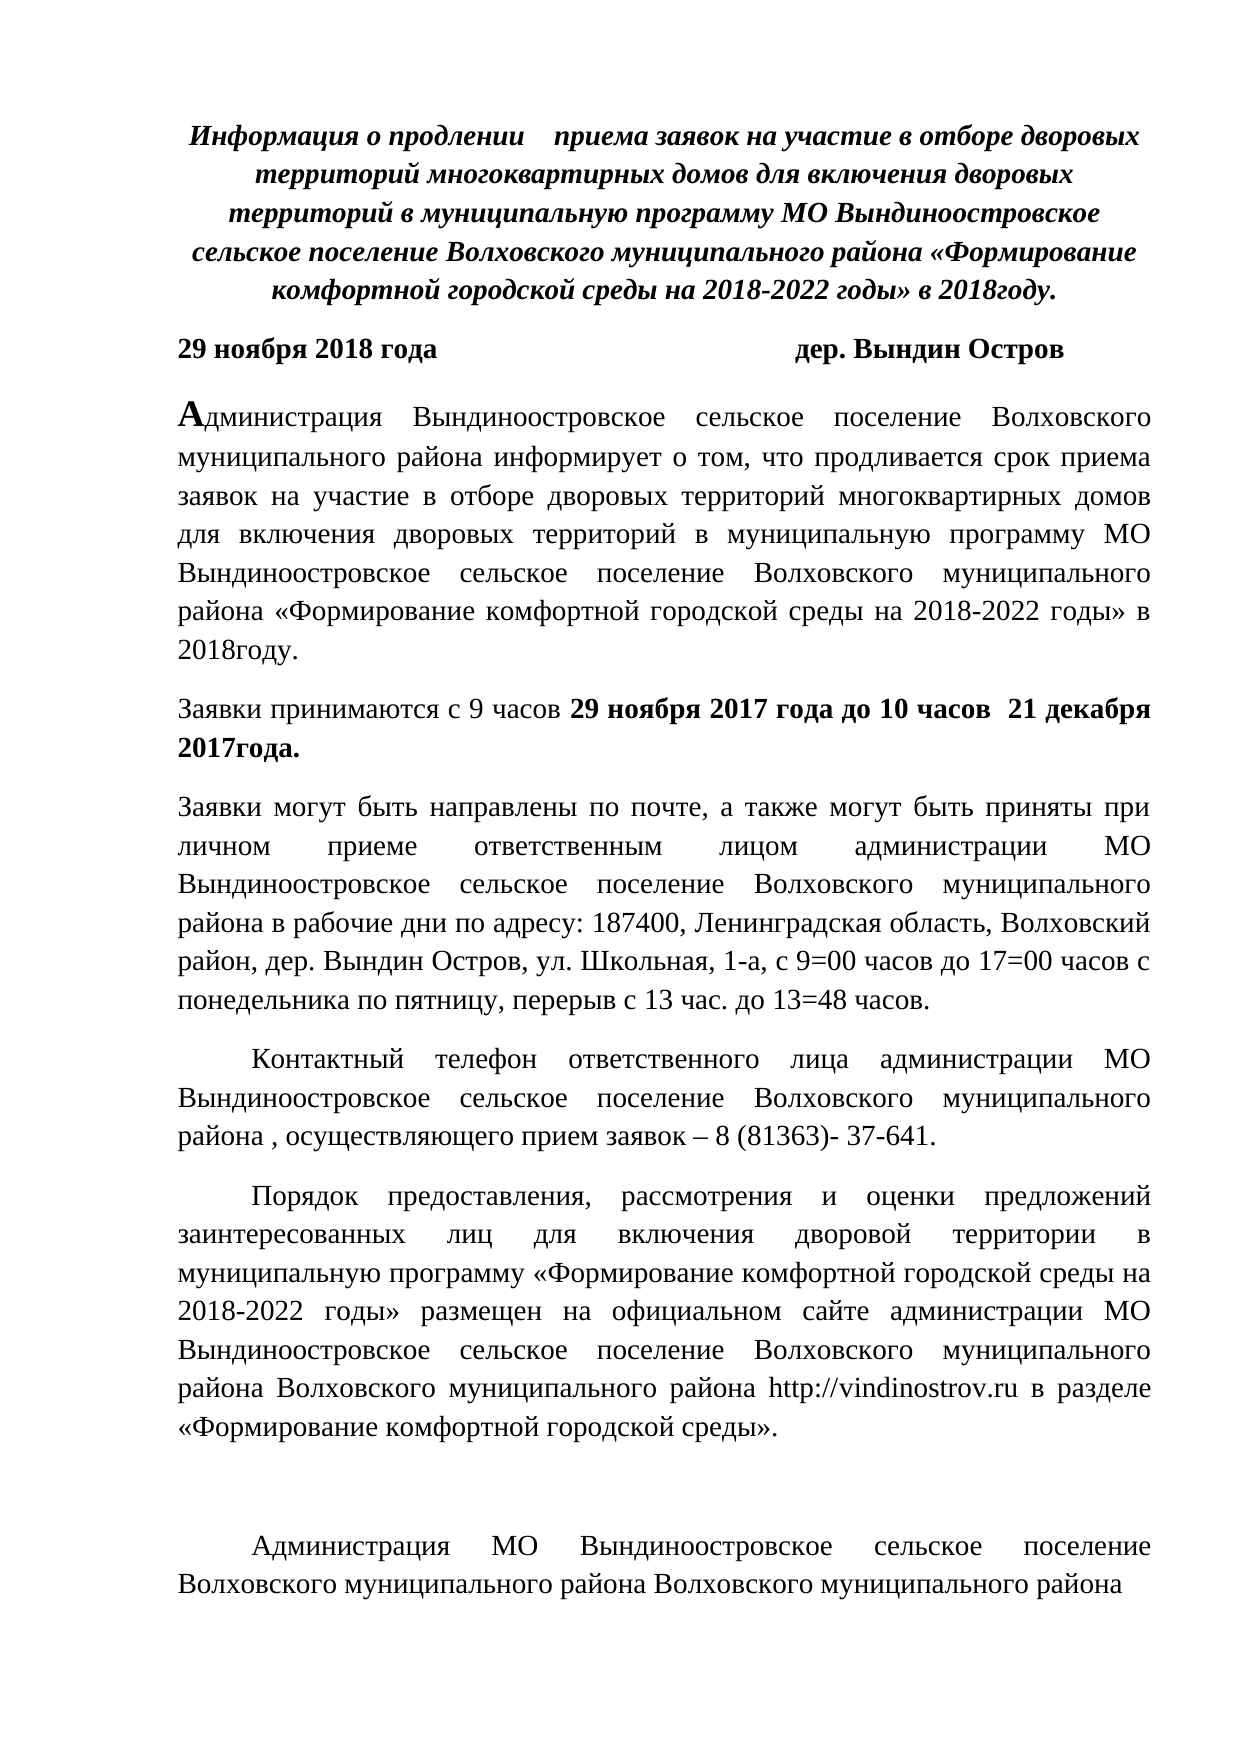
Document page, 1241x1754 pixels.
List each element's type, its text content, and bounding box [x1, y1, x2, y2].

text Контактный телефон ответственного лица администрации МО Вындиноостровское сельское поселение Волховского муниципального района , осуществляющего прием заявок – 8 (81363)- 37-641. [177, 1041, 1152, 1152]
text Информация о продлении приема заявок на участие в отборе дворовых территорий многоквартирных домов для включения дворовых территорий в муниципальную программу МО Вындиноостровское сельское поселение Волховского муниципального района «Формирование комфортной городской среды на 2018-2022 годы» в 2018году. [177, 118, 1152, 306]
text Администрация Вындиноостровское сельское поселение Волховского муниципального района информирует о том, что продливается срок приема заявок на участие в отборе дворовых территорий многоквартирных домов для включения дворовых территорий в муниципальную программу МО Вындиноостровское сельское поселение Волховского муниципального района «Формирование комфортной городской среды на 2018-2022 годы» в 2018году. [177, 391, 1152, 665]
text Заявки принимаются с 9 часов 29 ноября 2017 года до 10 часов 21 декабря 2017года. [177, 691, 1152, 763]
text 29 ноября 2018 года дер. Вындин Остров [177, 332, 1152, 365]
text Администрация МО Вындиноостровское сельское поселение Волховского муниципального района Волховского муниципального района [177, 1528, 1152, 1600]
text Порядок предоставления, рассмотрения и оценки предложений заинтересованных лиц для включения дворовой территории в муниципальную программу «Формирование комфортной городской среды на 2018-2022 годы» размещен на официальном сайте администрации МО Вындиноостровское сельское поселение Волховского муниципального района Волховского муниципального района http://vindinostrov.ru в разделе «Формирование комфортной городской среды». [177, 1178, 1152, 1442]
text Заявки могут быть направлены по почте, а также могут быть приняты при личном приеме ответственным лицом администрации МО Вындиноостровское сельское поселение Волховского муниципального района в рабочие дни по адресу: 187400, Ленинградская область, Волховский район, дер. Вындин Остров, ул. Школьная, 1-а, с 9=00 часов до 17=00 часов с понедельника по пятницу, перерыв с 13 час. до 13=48 часов. [177, 789, 1152, 1015]
